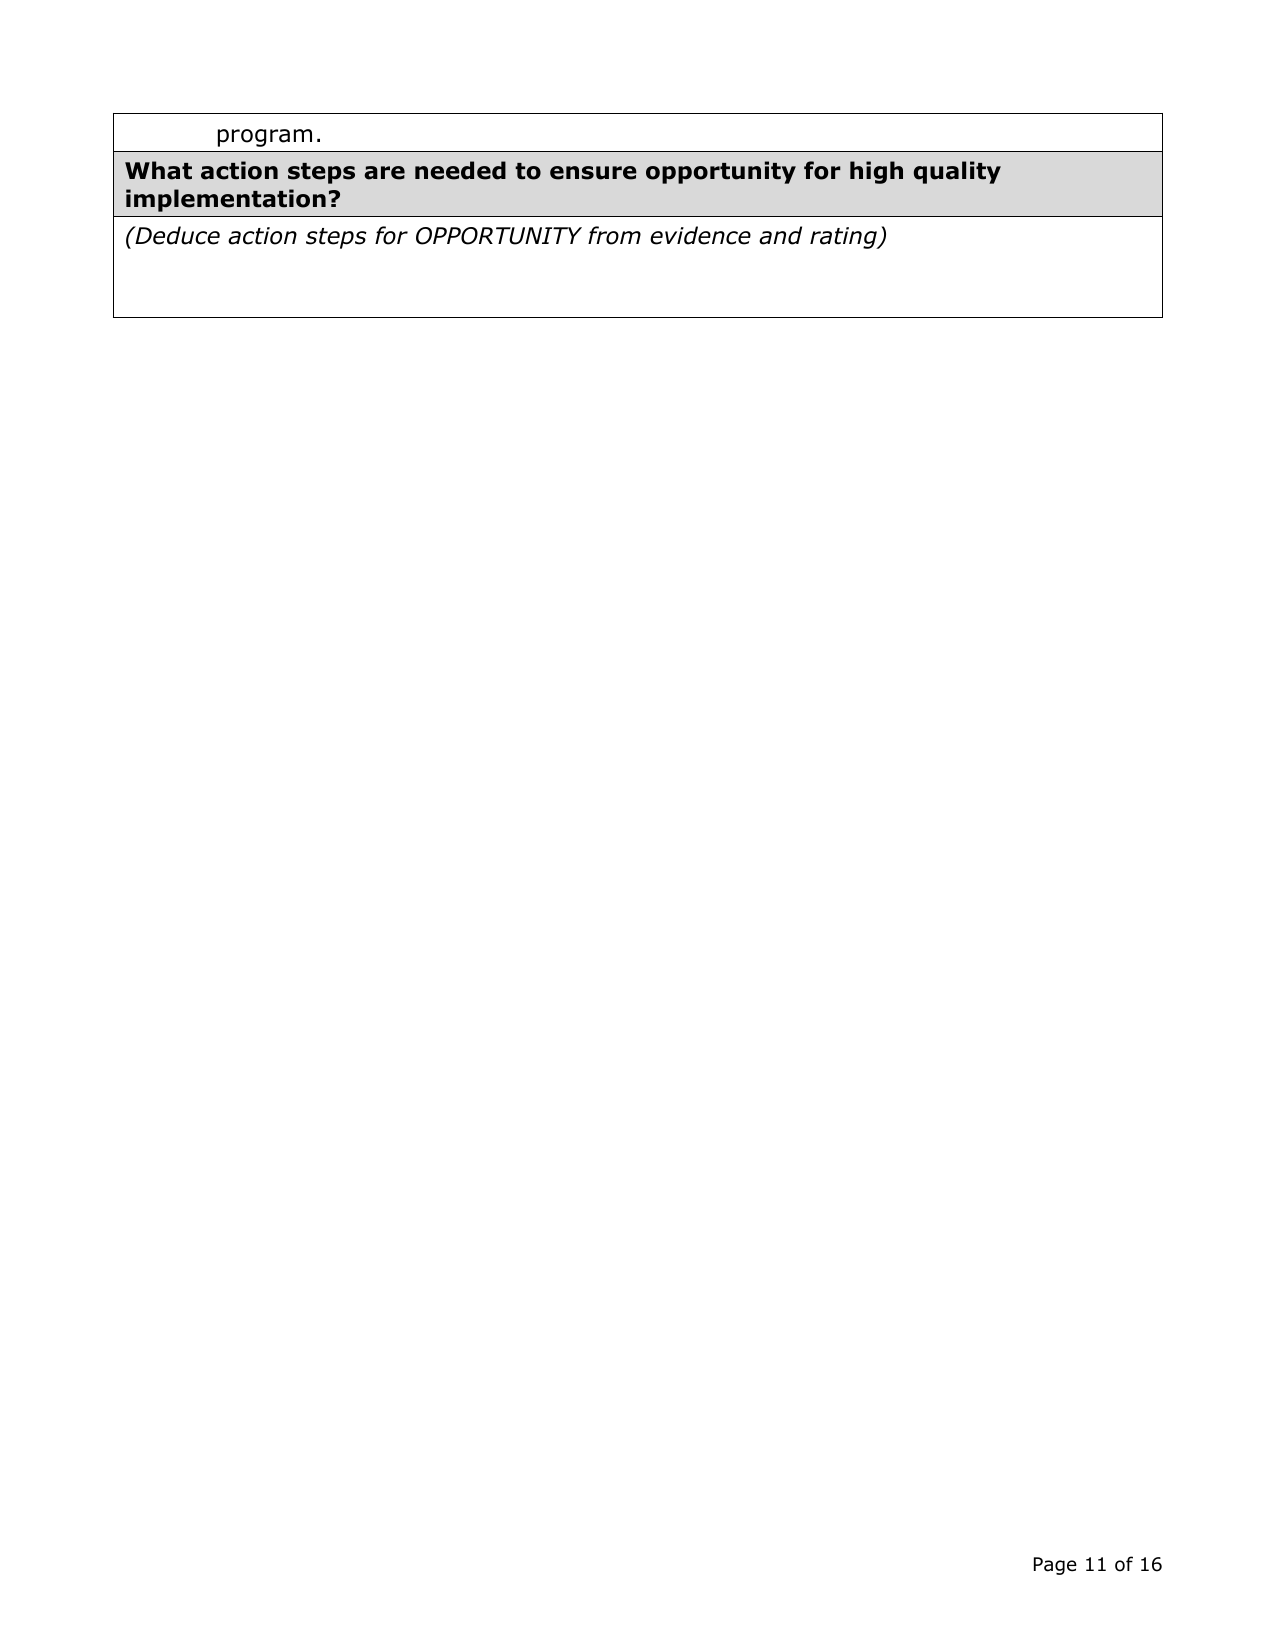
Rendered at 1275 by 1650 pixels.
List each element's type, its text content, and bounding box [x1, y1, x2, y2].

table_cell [114, 114, 1162, 151]
table_cell What action steps are needed to ensure opportunity for high quality implementation? [114, 152, 1162, 216]
table_cell (Deduce action steps for OPPORTUNITY from evidence and rating) [114, 217, 1162, 317]
